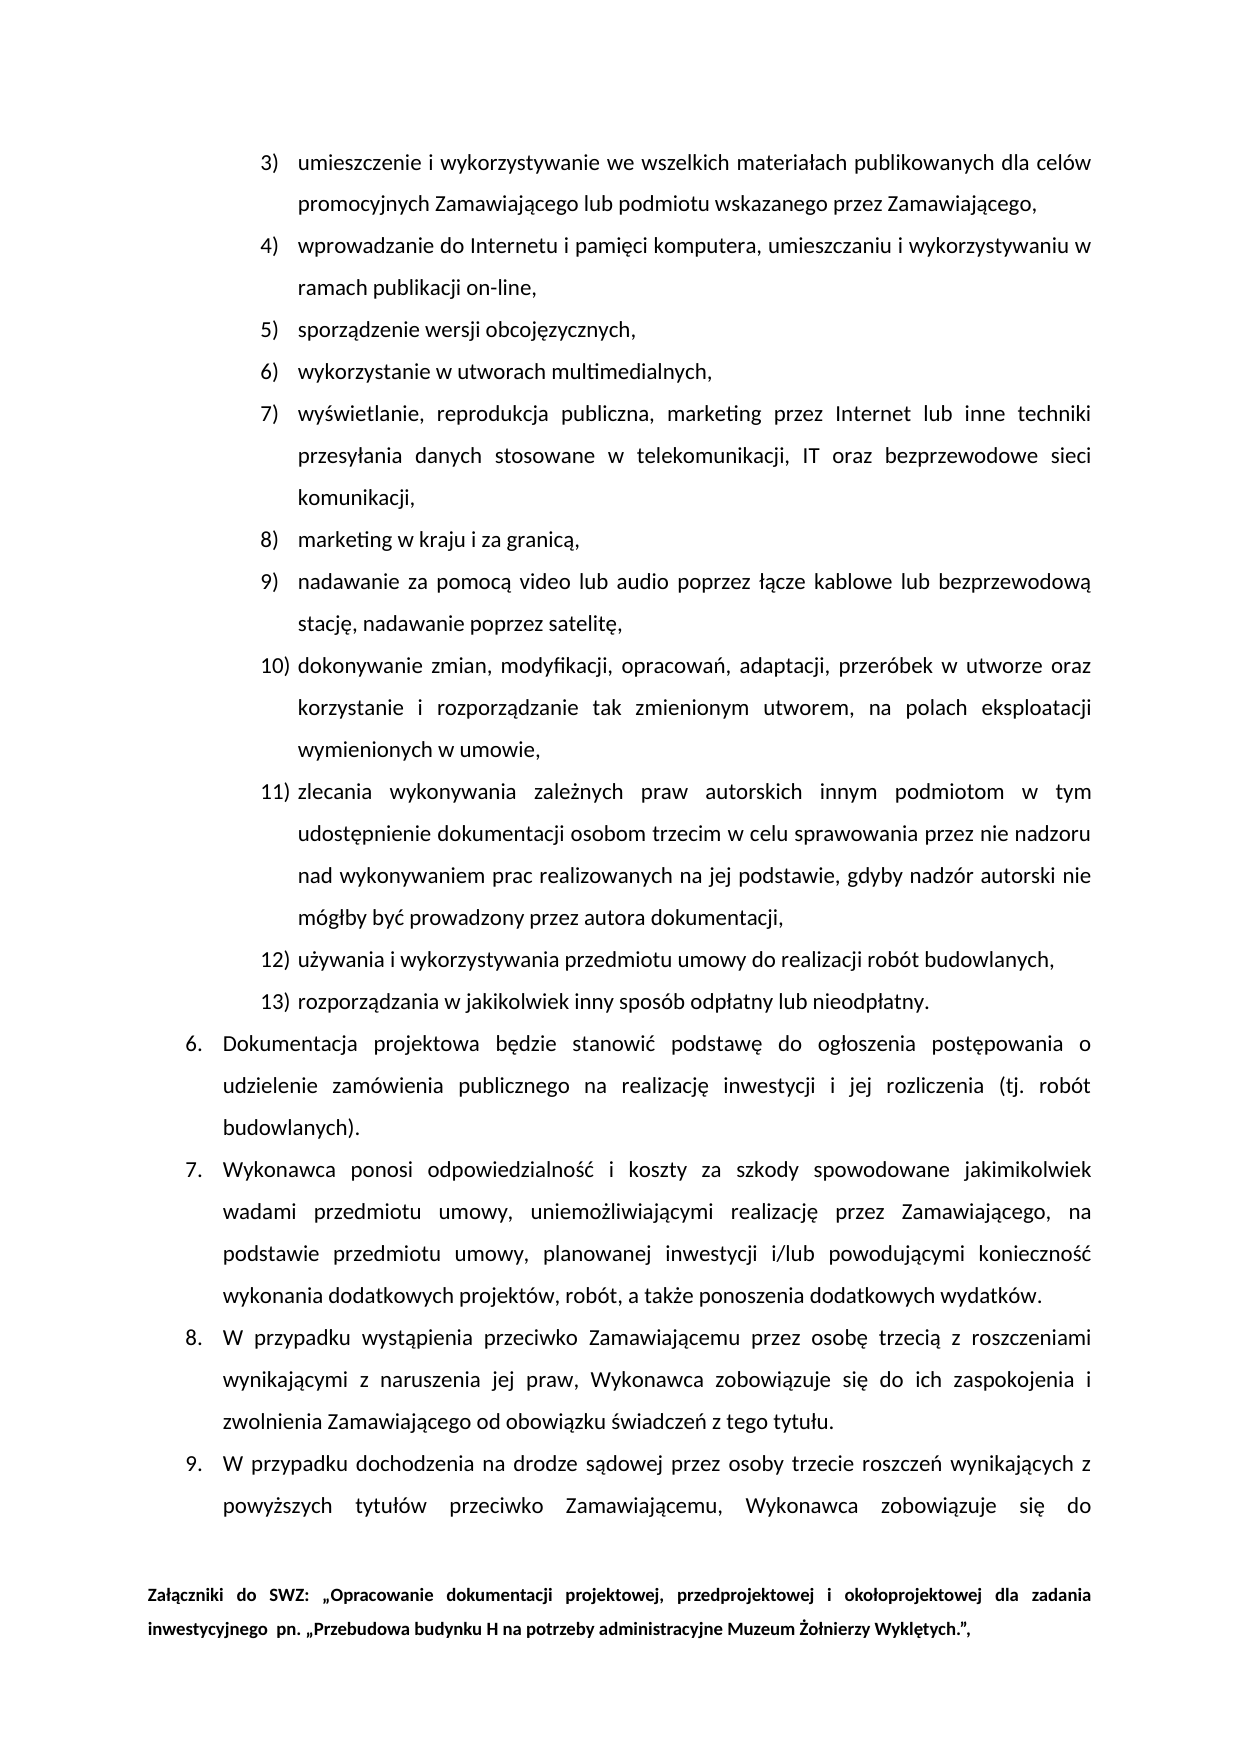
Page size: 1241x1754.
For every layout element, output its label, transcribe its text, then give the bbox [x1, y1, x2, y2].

list Dokumentacja projektowa będzie stanowić podstawę do ogłoszenia postępowania o udzielenie zamówienia publicznego na realizację inwestycji i jej rozliczenia (tj. robót budowlanych). [185, 1029, 1093, 1141]
list wykorzystanie w utworach multimedialnych, [260, 357, 1093, 386]
list W przypadku wystąpienia przeciwko Zamawiającemu przez osobę trzecią z roszczeniami wynikającymi z naruszenia jej praw, Wykonawca zobowiązuje się do ich zaspokojenia i zwolnienia Zamawiającego od obowiązku świadczeń z tego tytułu. [185, 1323, 1093, 1435]
list Wykonawca ponosi odpowiedzialność i koszty za szkody spowodowane jakimikolwiek wadami przedmiotu umowy, uniemożliwiającymi realizację przez Zamawiającego, na podstawie przedmiotu umowy, planowanej inwestycji i/lub powodującymi konieczność wykonania dodatkowych projektów, robót, a także ponoszenia dodatkowych wydatków. [185, 1155, 1093, 1309]
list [185, 1449, 1093, 1519]
list rozporządzania w jakikolwiek inny sposób odpłatny lub nieodpłatny. [260, 987, 1093, 1015]
list zlecania wykonywania zależnych praw autorskich innym podmiotom w tym udostępnienie dokumentacji osobom trzecim w celu sprawowania przez nie nadzoru nad wykonywaniem prac realizowanych na jej podstawie, gdyby nadzór autorski nie mógłby być prowadzony przez autora dokumentacji, [260, 777, 1093, 931]
list wyświetlanie, reprodukcja publiczna, marketing przez Internet lub inne techniki przesyłania danych stosowane w telekomunikacji, IT oraz bezprzewodowe sieci komunikacji, [260, 399, 1093, 511]
list nadawanie za pomocą video lub audio poprzez łącze kablowe lub bezprzewodową stację, nadawanie poprzez satelitę, [260, 567, 1093, 637]
list wprowadzanie do Internetu i pamięci komputera, umieszczaniu i wykorzystywaniu w ramach publikacji on-line, [260, 232, 1093, 302]
list umieszczenie i wykorzystywanie we wszelkich materiałach publikowanych dla celów promocyjnych Zamawiającego lub podmiotu wskazanego przez Zamawiającego, [260, 148, 1093, 218]
list sporządzenie wersji obcojęzycznych, [260, 316, 1093, 343]
list używania i wykorzystywania przedmiotu umowy do realizacji robót budowlanych, [260, 945, 1093, 973]
list marketing w kraju i za granicą, [260, 525, 1093, 553]
list dokonywanie zmian, modyfikacji, opracowań, adaptacji, przeróbek w utworze oraz korzystanie i rozporządzanie tak zmienionym utworem, na polach eksploatacji wymienionych w umowie, [260, 651, 1093, 763]
